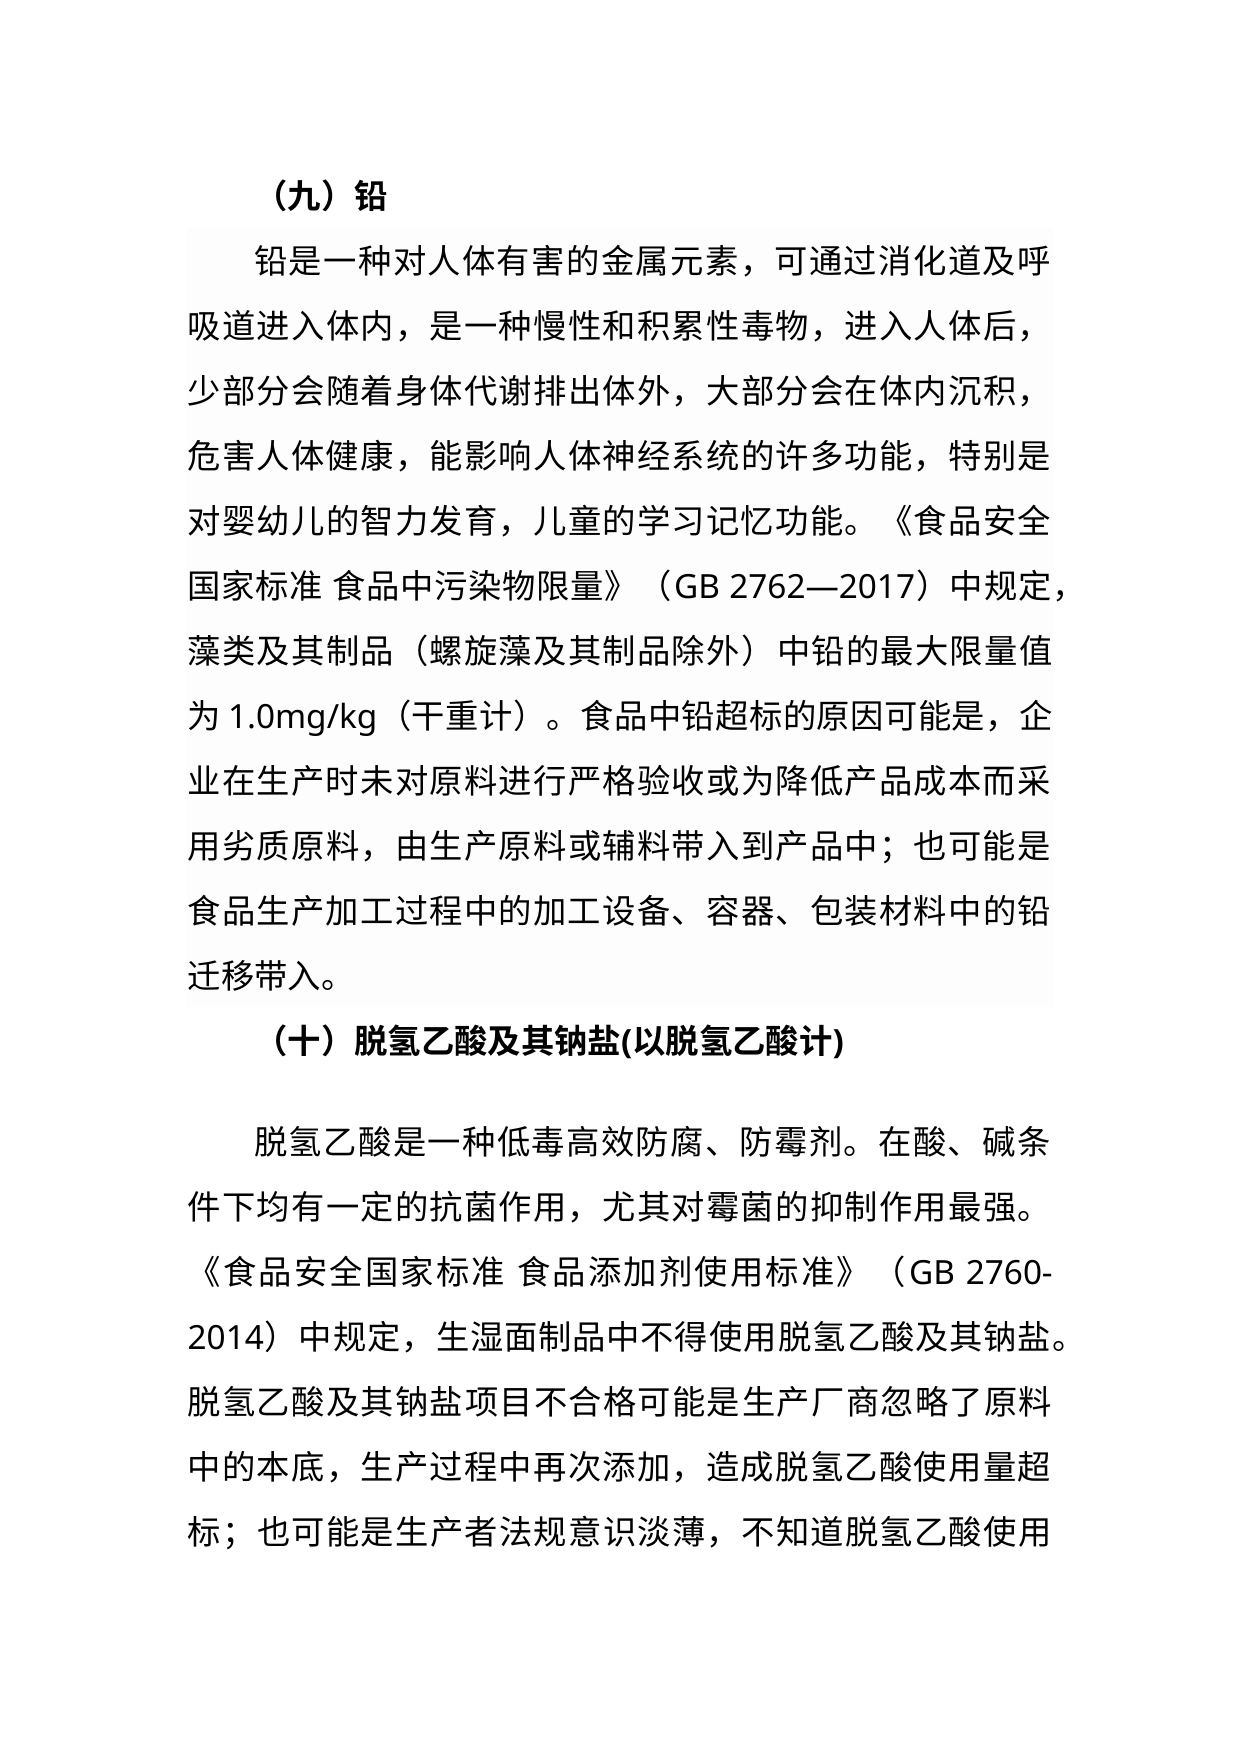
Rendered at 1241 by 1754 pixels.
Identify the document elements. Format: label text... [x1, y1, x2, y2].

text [187, 1107, 1053, 1562]
text 铅是一种对人体有害的金属元素，可通过消化道及呼吸道进入体内，是一种慢性和积累性毒物，进入人体后，少部分会随着身体代谢排出体外，大部分会在体内沉积，危害人体健康，能影响人体神经系统的许多功能，特别是对婴幼儿的智力发育，儿童的学习记忆功能。《食品安全国家标准 食品中污染物限量》（GB 2762—2017）中规定，藻类及其制品（螺旋藻及其制品除外）中铅的最大限量值为1.0mg/kg（干重计）。食品中铅超标的原因可能是，企业在生产时未对原料进行严格验收或为降低产品成本而采用劣质原料，由生产原料或辅料带入到产品中；也可能是食品生产加工过程中的加工设备、容器、包装材料中的铅迁移带入。 [187, 227, 1053, 1007]
subtitle （十）脱氢乙酸及其钠盐(以脱氢乙酸计) [187, 1007, 1053, 1072]
text （九）铅 [187, 162, 1053, 227]
